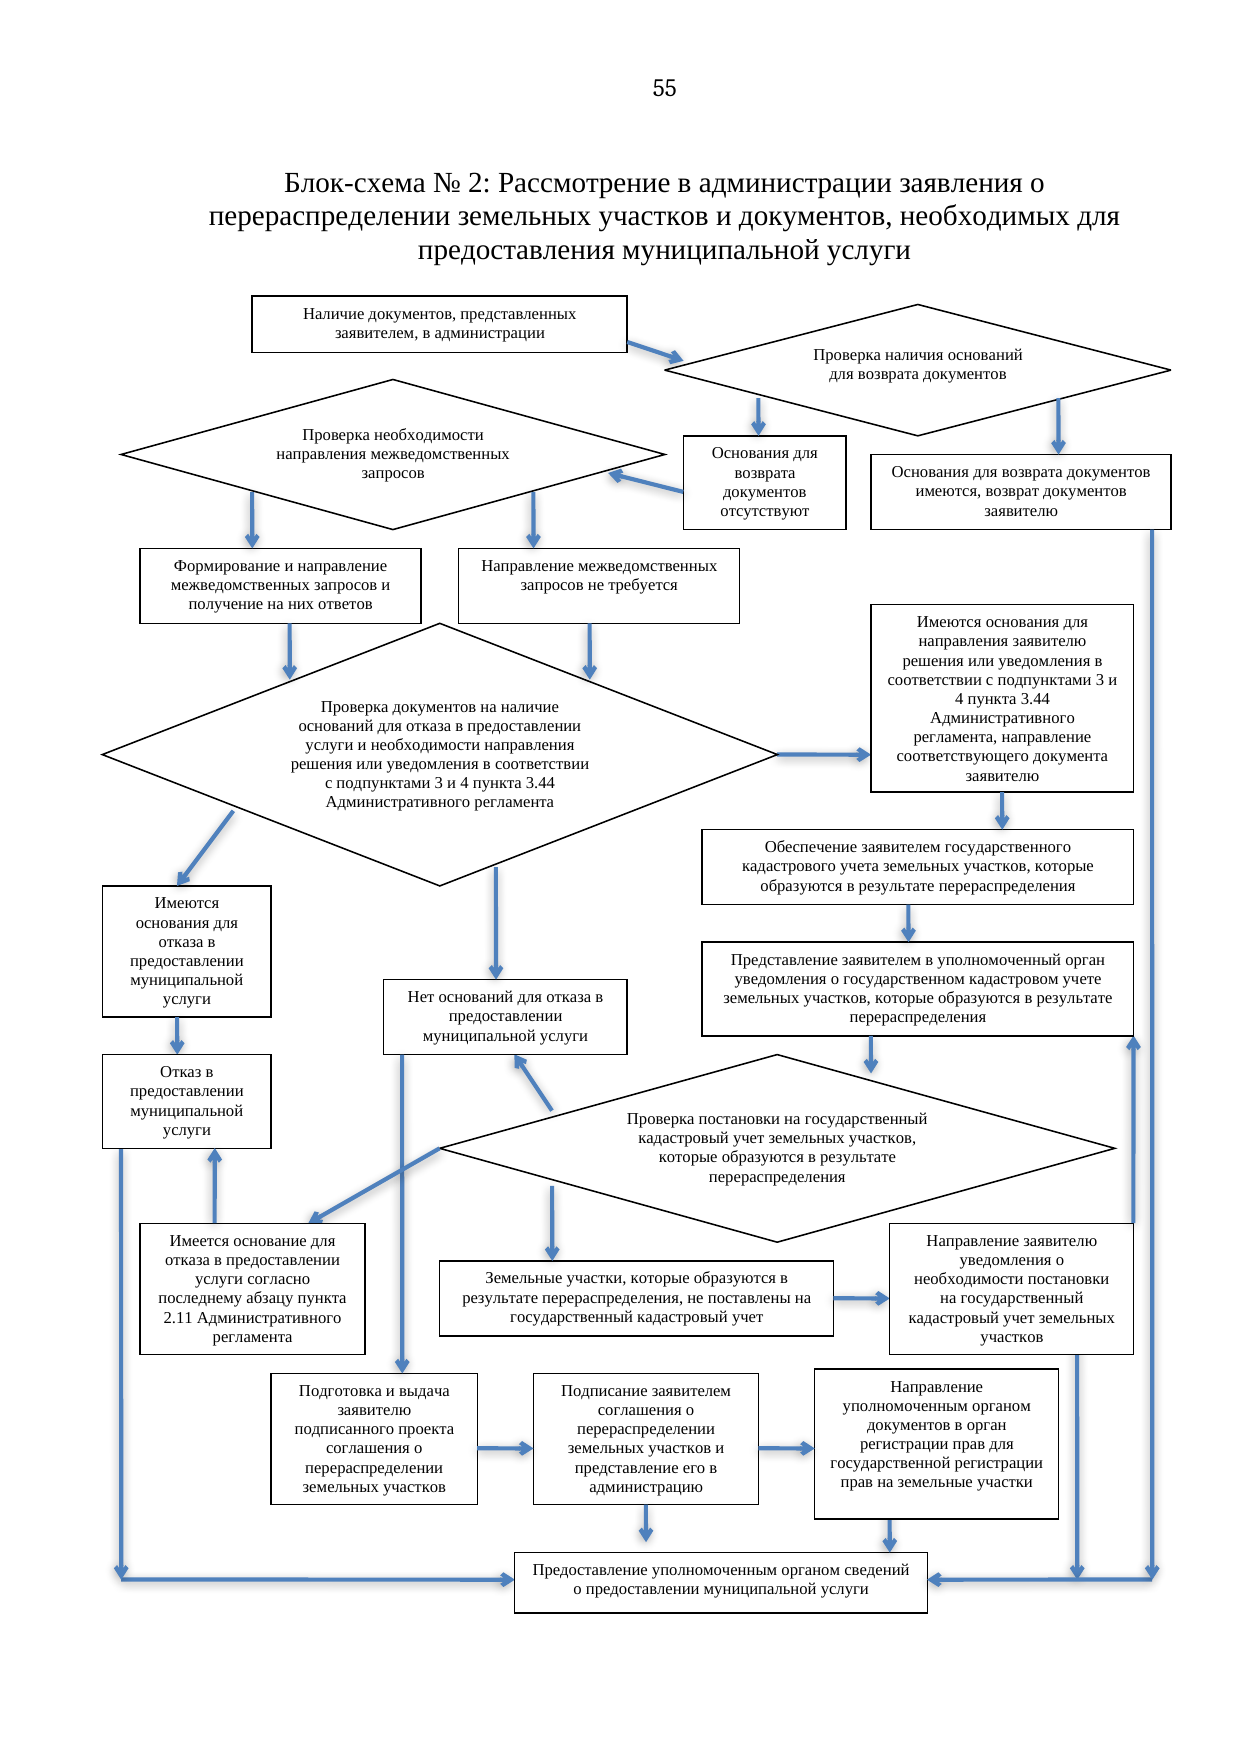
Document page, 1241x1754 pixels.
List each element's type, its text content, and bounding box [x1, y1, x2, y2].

text Блок-схема № 2: Рассмотрение в администрации заявления о перераспределении земельных участков и документов, необходимых для предоставления муниципальной услуги [177, 165, 1152, 266]
